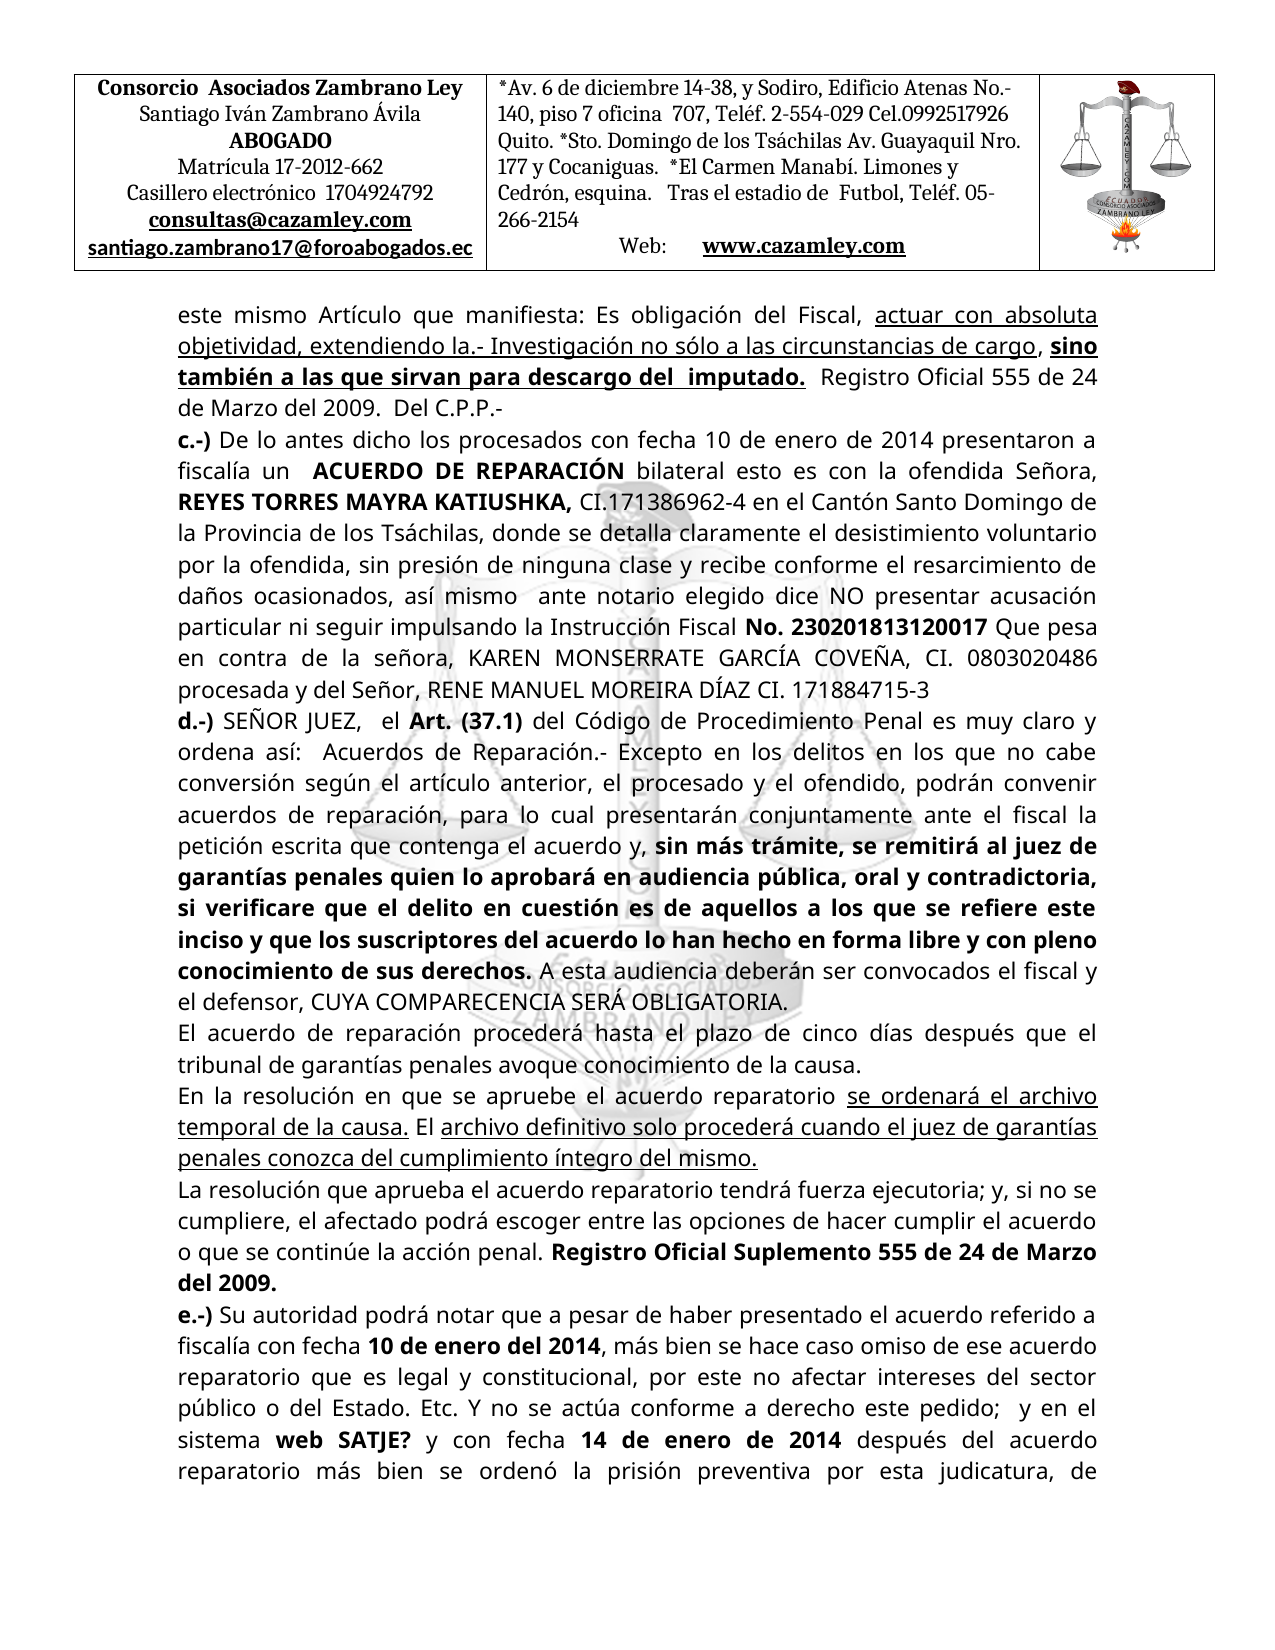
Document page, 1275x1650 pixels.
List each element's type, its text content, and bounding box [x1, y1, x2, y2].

text El acuerdo de reparación procederá hasta el plazo de cinco días después que el tribunal de garantías penales avoque conocimiento de la causa. [177, 1017, 1098, 1080]
text c.-) De lo antes dicho los procesados con fecha 10 de enero de 2014 presentaron a fiscalía un ACUERDO DE REPARACIÓN bilateral esto es con la ofendida Señora, REYES TORRES MAYRA KATIUSHKA, CI.171386962-4 en el Cantón Santo Domingo de la Provincia de los Tsáchilas, donde se detalla claramente el desistimiento voluntario por la ofendida, sin presión de ninguna clase y recibe conforme el resarcimiento de daños ocasionados, así mismo ante notario elegido dice NO presentar acusación particular ni seguir impulsando la Instrucción Fiscal No. 230201813120017 Que pesa en contra de la señora, KAREN MONSERRATE GARCÍA COVEÑA, CI. 0803020486 procesada y del Señor, RENE MANUEL MOREIRA DÍAZ CI. 171884715-3 [177, 424, 1098, 705]
text d.-) SEÑOR JUEZ, el Art. (37.1) del Código de Procedimiento Penal es muy claro y ordena así: Acuerdos de Reparación.- Excepto en los delitos en los que no cabe conversión según el artículo anterior, el procesado y el ofendido, podrán convenir acuerdos de reparación, para lo cual presentarán conjuntamente ante el fiscal la petición escrita que contenga el acuerdo y, sin más trámite, se remitirá al juez de garantías penales quien lo aprobará en audiencia pública, oral y contradictoria, si verificare que el delito en cuestión es de aquellos a los que se refiere este inciso y que los suscriptores del acuerdo lo han hecho en forma libre y con pleno conocimiento de sus derechos. A esta audiencia deberán ser convocados el fiscal y el defensor, CUYA COMPARECENCIA SERÁ OBLIGATORIA. [177, 705, 1098, 1017]
picture [1051, 74, 1204, 258]
text En la resolución en que se apruebe el acuerdo reparatorio se ordenará el archivo temporal de la causa. El archivo definitivo solo procederá cuando el juez de garantías penales conozca del cumplimiento íntegro del mismo. [177, 1080, 1098, 1174]
text La resolución que aprueba el acuerdo reparatorio tendrá fuerza ejecutoria; y, si no se cumpliere, el afectado podrá escoger entre las opciones de hacer cumplir el acuerdo o que se continúe la acción penal. Registro Oficial Suplemento 555 de 24 de Marzo del 2009. [177, 1174, 1098, 1299]
